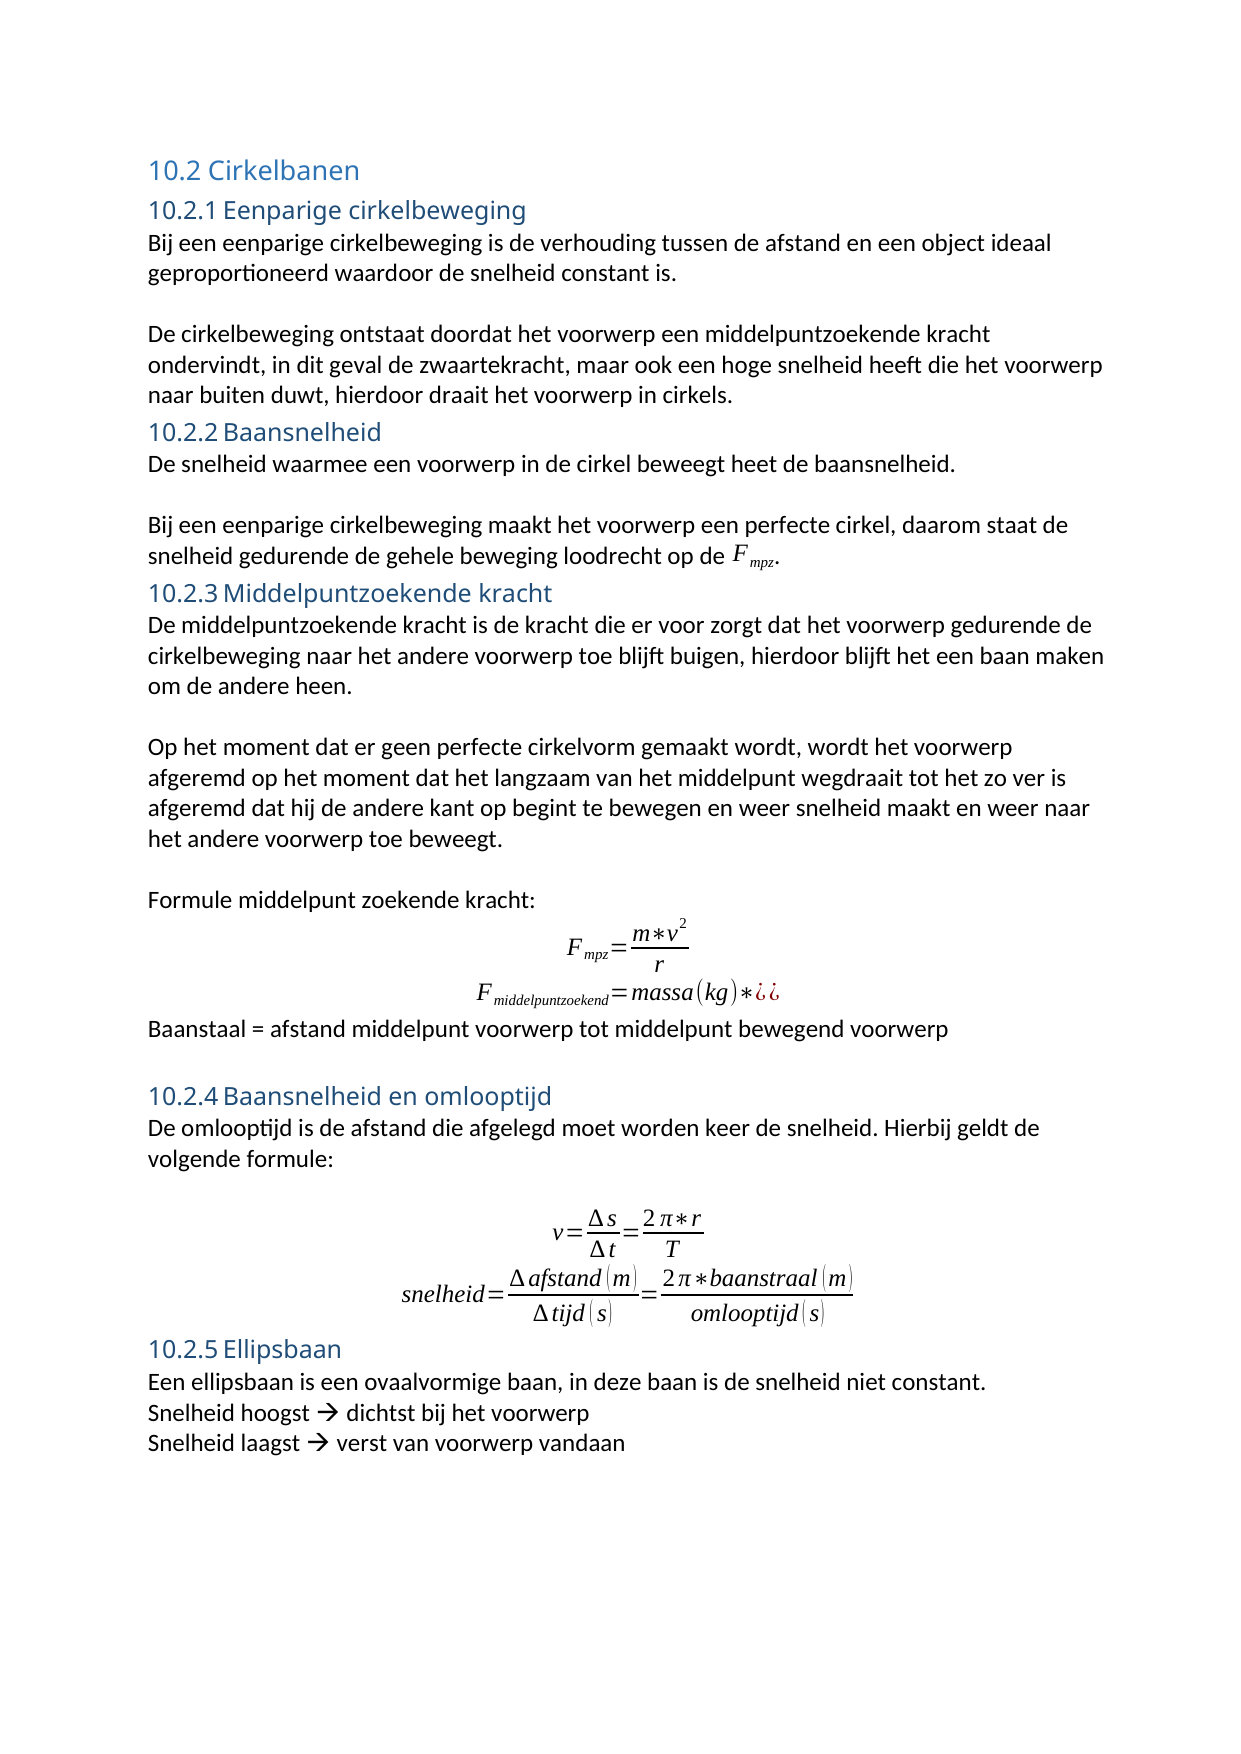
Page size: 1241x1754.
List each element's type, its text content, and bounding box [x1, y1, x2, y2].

text Een ellipsbaan is een ovaalvormige baan, in deze baan is de snelheid niet constant. [148, 1366, 1107, 1397]
subtitle Baansnelheid en omlooptijd [148, 1078, 1107, 1112]
text Snelheid laagst verst van voorwerp vandaan [148, 1427, 1107, 1458]
text Snelheid hoogst dichtst bij het voorwerp [148, 1397, 1107, 1427]
subtitle Baansnelheid [148, 414, 1107, 448]
text Bij een eenparige cirkelbeweging maakt het voorwerp een perfecte cirkel, daarom staat de snelheid gedurende de gehele beweging loodrecht op de . [148, 509, 1107, 571]
subtitle Middelpuntzoekende kracht [148, 575, 1107, 609]
text De snelheid waarmee een voorwerp in de cirkel beweegt heet de baansnelheid. [148, 448, 1107, 479]
text De omlooptijd is de afstand die afgelegd moet worden keer de snelheid. Hierbij geldt de volgende formule: [148, 1112, 1107, 1173]
text Op het moment dat er geen perfecte cirkelvorm gemaakt wordt, wordt het voorwerp afgeremd op het moment dat het langzaam van het middelpunt wegdraait tot het zo ver is afgeremd dat hij de andere kant op begint te bewegen en weer snelheid maakt en weer naar het andere voorwerp toe beweegt. [148, 731, 1107, 853]
subtitle Cirkelbanen [148, 152, 1107, 189]
subtitle Baanstaal = afstand middelpunt voorwerp tot middelpunt bewegend voorwerp [148, 1013, 1107, 1044]
text De cirkelbeweging ontstaat doordat het voorwerp een middelpuntzoekende kracht ondervindt, in dit geval de zwaartekracht, maar ook een hoge snelheid heeft die het voorwerp naar buiten duwt, hierdoor draait het voorwerp in cirkels. [148, 318, 1107, 410]
text De middelpuntzoekende kracht is de kracht die er voor zorgt dat het voorwerp gedurende de cirkelbeweging naar het andere voorwerp toe blijft buigen, hierdoor blijft het een baan maken om de andere heen. [148, 609, 1107, 701]
subtitle Ellipsbaan [148, 1332, 1107, 1366]
subtitle Eenparige cirkelbeweging [148, 193, 1107, 227]
text Formule middelpunt zoekende kracht: [148, 884, 1107, 914]
text Bij een eenparige cirkelbeweging is de verhouding tussen de afstand en een object ideaal geproportioneerd waardoor de snelheid constant is. [148, 227, 1107, 288]
